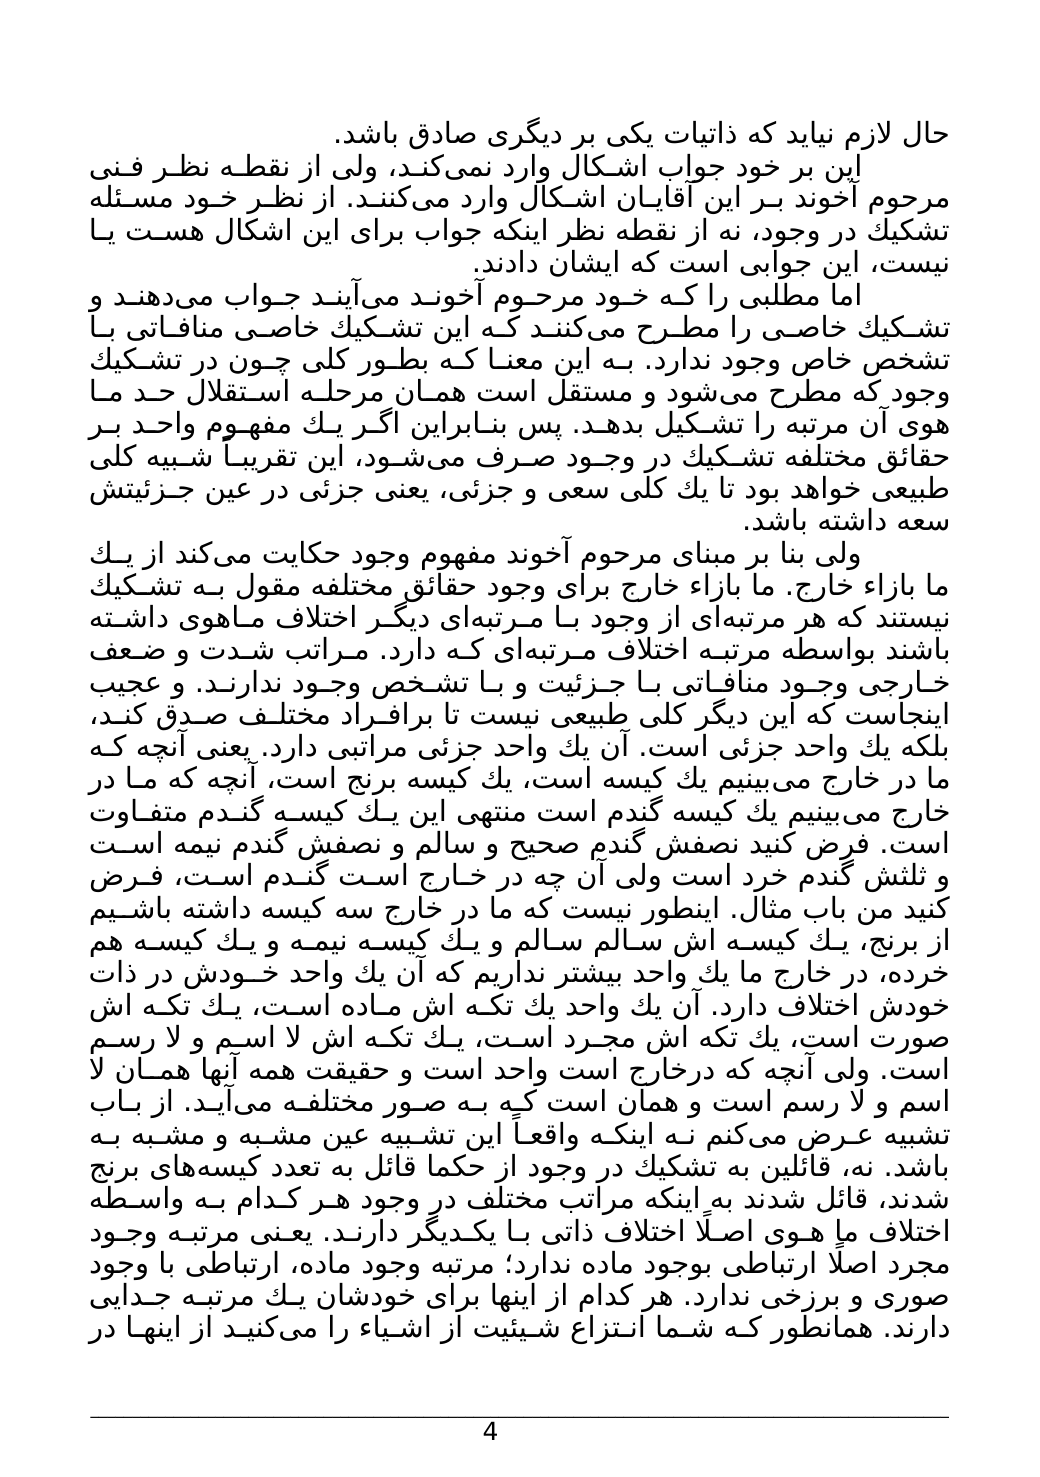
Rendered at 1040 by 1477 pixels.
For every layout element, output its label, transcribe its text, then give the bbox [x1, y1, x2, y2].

text اما مطلبى را كه خود مرحوم آخوند مى‌آیند جواب مى‌دهند و تشكیك خاصى را مطرح مى‌كنند كه این تشكیك خاصى منافاتى با تشخص خاص وجود ندارد. به این معنا كه بطور كلى چون در تشكیك وجود كه مطرح مى‌شود و مستقل است همان مرحله استقلال حد ما هوى آن مرتبه را تشكیل بدهد. پس بنابراین اگر یك مفهوم واحد بر حقائق مختلفه تشكیك در وجود صرف مى‌شود، این تقریباً شبیه كلى طبیعى خواهد بود تا یك كلى سعى و جزئى، یعنى جزئى در عین جزئیتش سعه داشته باشد. [89, 279, 951, 538]
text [89, 118, 951, 150]
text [89, 538, 951, 1345]
text این بر خود جواب اشكال وارد نمى‌كند، ولى از نقطه نظر فنى مرحوم آخوند بر این آقایان اشكال وارد مى‌كنند. از نظر خود مسئله تشكیك در وجود، نه از نقطه نظر اینكه جواب براى این اشكال هست یا نیست، این جوابى است كه ایشان دادند. [89, 150, 951, 279]
